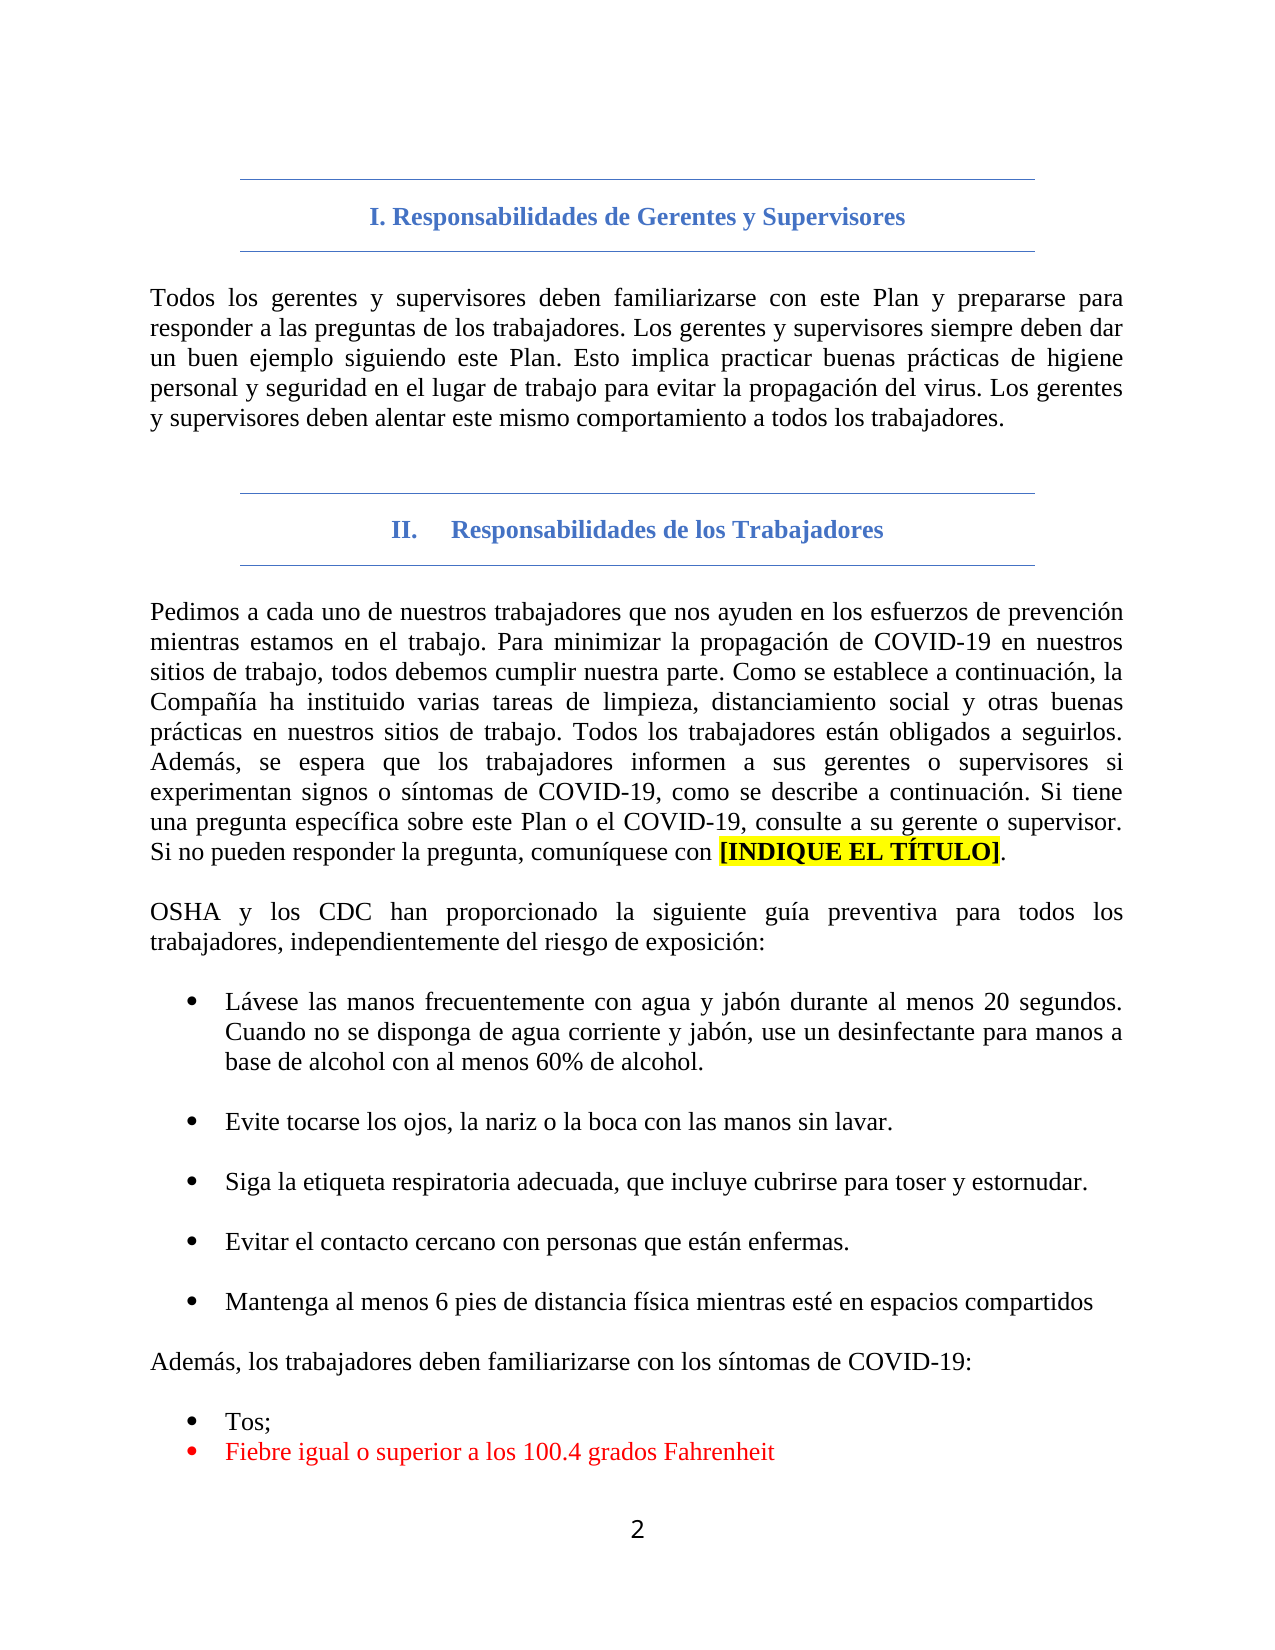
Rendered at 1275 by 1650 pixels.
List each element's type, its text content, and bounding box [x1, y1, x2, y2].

text Además, los trabajadores deben familiarizarse con los síntomas de COVID-19: [150, 1346, 1125, 1376]
text OSHA y los CDC han proporcionado la siguiente guía preventiva para todos los trabajadores, independientemente del riesgo de exposición: [150, 896, 1125, 956]
list Tos; [187, 1406, 1125, 1436]
list Evitar el contacto cercano con personas que están enfermas. [187, 1226, 1125, 1256]
text Pedimos a cada uno de nuestros trabajadores que nos ayuden en los esfuerzos de prevención mientras estamos en el trabajo. Para minimizar la propagación de COVID-19 en nuestros sitios de trabajo, todos debemos cumplir nuestra parte. Como se establece a continuación, la Compañía ha instituido varias tareas de limpieza, distanciamiento social y otras buenas prácticas en nuestros sitios de trabajo. Todos los trabajadores están obligados a seguirlos. Además, se espera que los trabajadores informen a sus gerentes o supervisores si experimentan signos o síntomas de COVID-19, como se describe a continuación. Si tiene una pregunta específica sobre este Plan o el COVID-19, consulte a su gerente o supervisor. Si no pueden responder la pregunta, comuníquese con [INDIQUE EL TÍTULO]. [150, 596, 1125, 866]
list Mantenga al menos 6 pies de distancia física mientras esté en espacios compartidos [187, 1286, 1125, 1316]
text I. Responsabilidades de Gerentes y Supervisores [240, 180, 1035, 251]
text II. Responsabilidades de los Trabajadores [240, 494, 1035, 565]
list Siga la etiqueta respiratoria adecuada, que incluye cubrirse para toser y estornudar. [187, 1166, 1125, 1196]
list Fiebre igual o superior a los 100.4 grados Fahrenheit [187, 1436, 1125, 1466]
list Lávese las manos frecuentemente con agua y jabón durante al menos 20 segundos. Cuando no se disponga de agua corriente y jabón, use un desinfectante para manos a base de alcohol con al menos 60% de alcohol. [187, 986, 1125, 1076]
text Todos los gerentes y supervisores deben familiarizarse con este Plan y prepararse para responder a las preguntas de los trabajadores. Los gerentes y supervisores siempre deben dar un buen ejemplo siguiendo este Plan. Esto implica practicar buenas prácticas de higiene personal y seguridad en el lugar de trabajo para evitar la propagación del virus. Los gerentes y supervisores deben alentar este mismo comportamiento a todos los trabajadores. [150, 282, 1125, 432]
list Evite tocarse los ojos, la nariz o la boca con las manos sin lavar. [187, 1106, 1125, 1136]
